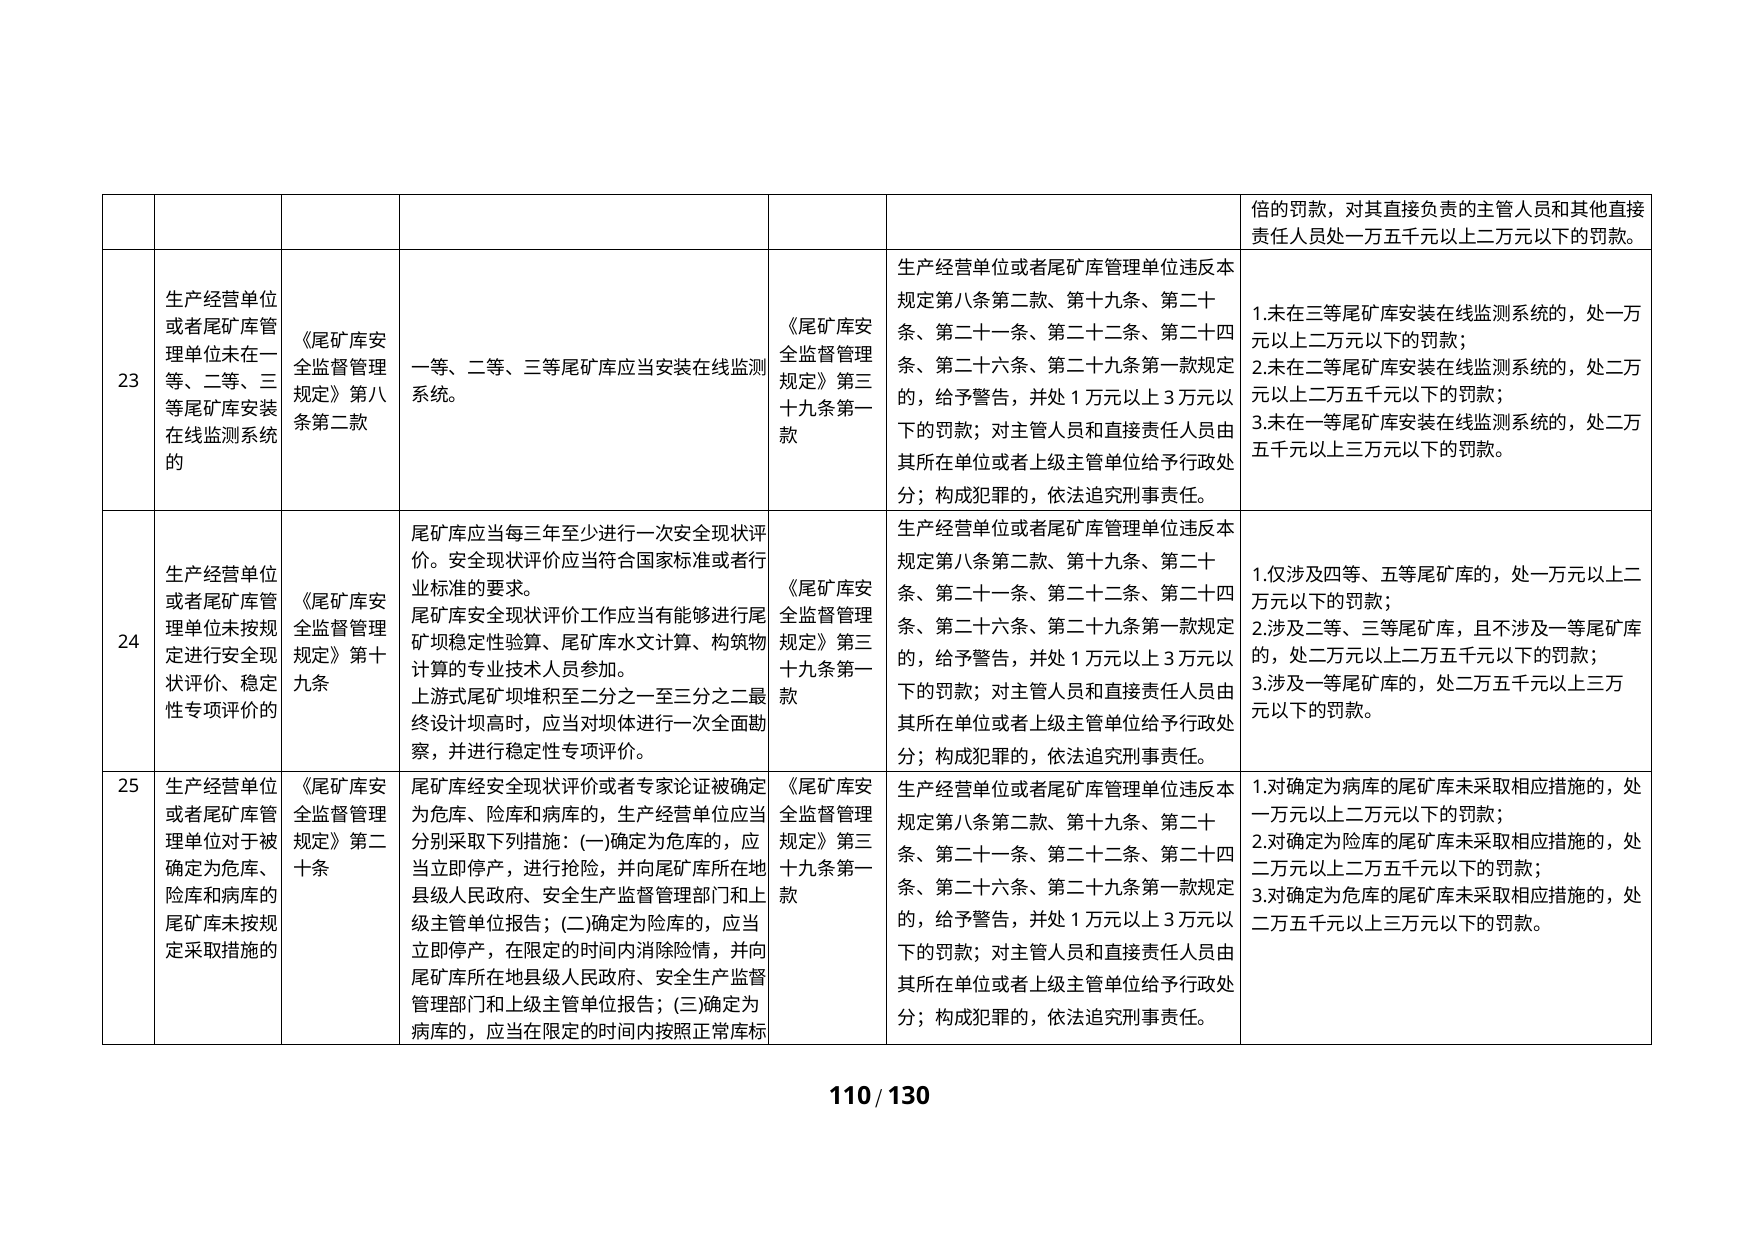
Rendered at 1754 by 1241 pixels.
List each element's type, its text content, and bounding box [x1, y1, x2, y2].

table_cell 22 [103, 195, 154, 249]
table_cell 一等、二等、三等尾矿库应当安装在线监测系统。 [400, 250, 768, 510]
table_cell 生产经营单位或者尾矿库管理单位违反本规定第八条第二款、第十九条、第二十条、第二十一条、第二十二条、第二十四条、第二十六条、第二十九条第一款规定的，给予警告，并处1万元以上3万元以下的罚款；对主管人员和直接责任人员由其所在单位或者上级主管单位给予行政处分；构成犯罪的，依法追究刑事责任。 [887, 511, 1240, 771]
table_cell 生产经营单位或者尾矿库管理单位违反本规定第八条第二款、第十九条、第二十条、第二十一条、第二十二条、第二十四条、第二十六条、第二十九条第一款规定的，给予警告，并处1万元以上3万元以下的罚款；对主管人员和直接责任人员由其所在单位或者上级主管单位给予行政处分；构成犯罪的，依法追究刑事责任。 [887, 250, 1240, 510]
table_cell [1241, 195, 1651, 249]
table_cell 23 [103, 250, 154, 510]
table_cell 生产经营单位或者尾矿库管理单位未在一等、二等、三等尾矿库安装在线监测系统的 [155, 250, 281, 510]
table_cell 《尾矿库安全监督管理规定》第八条第二款 [282, 250, 399, 510]
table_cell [887, 195, 1240, 249]
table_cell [769, 772, 886, 1044]
table_cell 《尾矿库安全监督管理规定》第十九条 [282, 511, 399, 771]
table_cell 25 [103, 772, 154, 1044]
table_cell 《尾矿库安全监督管理规定》第三十九条第一款 [769, 250, 886, 510]
table_cell 尾矿库应当每三年至少进行一次安全现状评价。安全现状评价应当符合国家标准或者行业标准的要求。 尾矿库安全现状评价工作应当有能够进行尾矿坝稳定性验算、尾矿库水文计算、构筑物计算的专业技术人员参加。 上游式尾矿坝堆积至二分之一至三分之二最终设计坝高时，应当对坝体进行一次全面勘察，并进行稳定性专项评价。 [400, 511, 768, 771]
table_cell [400, 772, 768, 1044]
table_cell 《尾矿库安全监督管理规定》第二十条 [282, 772, 399, 1044]
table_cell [1241, 772, 1651, 1044]
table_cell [400, 195, 768, 249]
table_cell 24 [103, 511, 154, 771]
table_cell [282, 195, 399, 249]
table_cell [887, 772, 1240, 1044]
table_cell 1.仅涉及四等、五等尾矿库的，处一万元以上二万元以下的罚款； 2.涉及二等、三等尾矿库，且不涉及一等尾矿库的，处二万元以上二万五千元以下的罚款； 3.涉及一等尾矿库的，处二万五千元以上三万元以下的罚款。 [1241, 511, 1651, 771]
table_cell 《尾矿库安全监督管理规定》第三十九条第一款 [769, 511, 886, 771]
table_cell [155, 772, 281, 1044]
table_cell 生产经营单位或者尾矿库管理单位未按规定进行安全现状评价、稳定性专项评价的 [155, 511, 281, 771]
table_cell 1.未在三等尾矿库安装在线监测系统的，处一万元以上二万元以下的罚款； 2.未在二等尾矿库安装在线监测系统的，处二万元以上二万五千元以下的罚款； 3.未在一等尾矿库安装在线监测系统的，处二万五千元以上三万元以下的罚款。 [1241, 250, 1651, 510]
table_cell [769, 195, 886, 249]
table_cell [155, 195, 281, 249]
